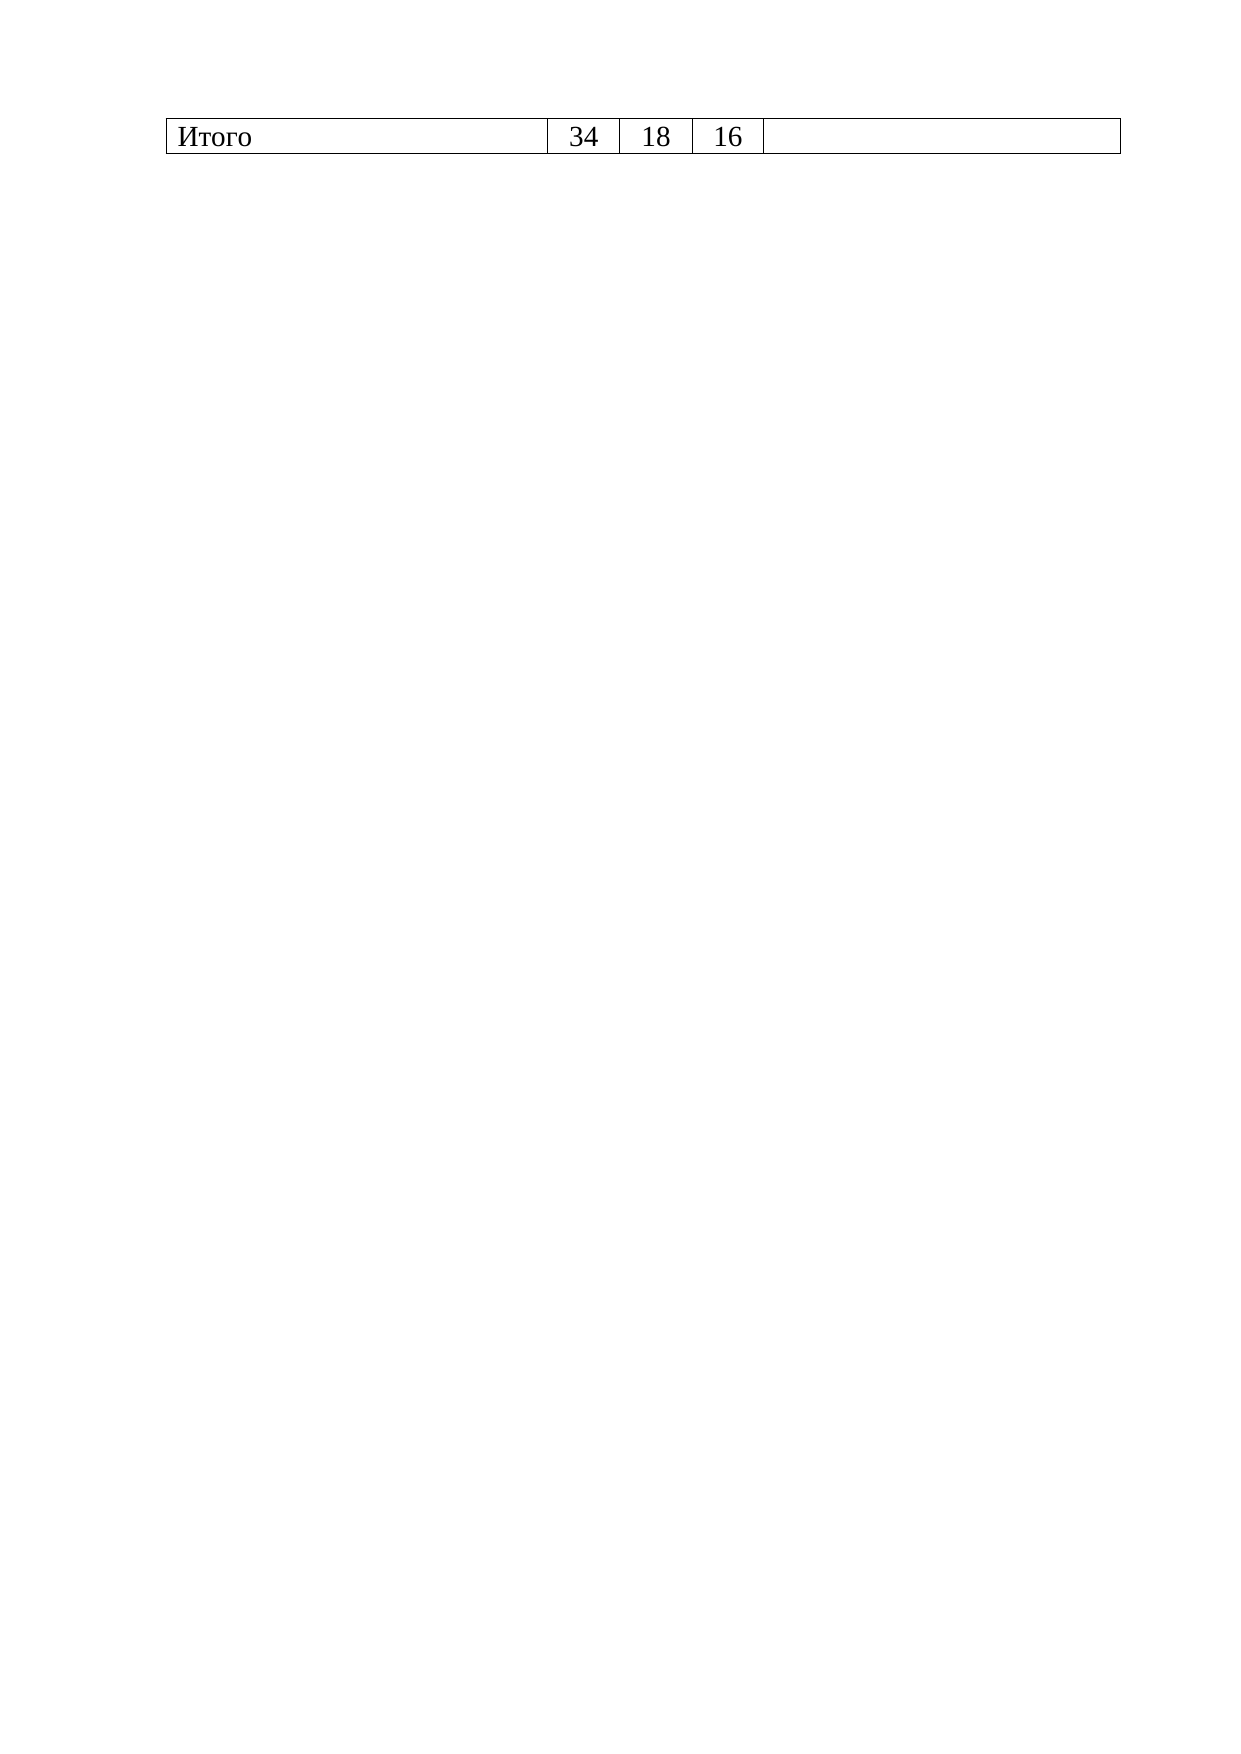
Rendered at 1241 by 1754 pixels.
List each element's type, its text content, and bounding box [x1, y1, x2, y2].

table_cell Итого [167, 119, 547, 153]
table_cell 34 [548, 119, 619, 153]
table_cell 16 [693, 119, 763, 153]
table_cell [764, 119, 1120, 153]
table_cell 18 [620, 119, 692, 153]
